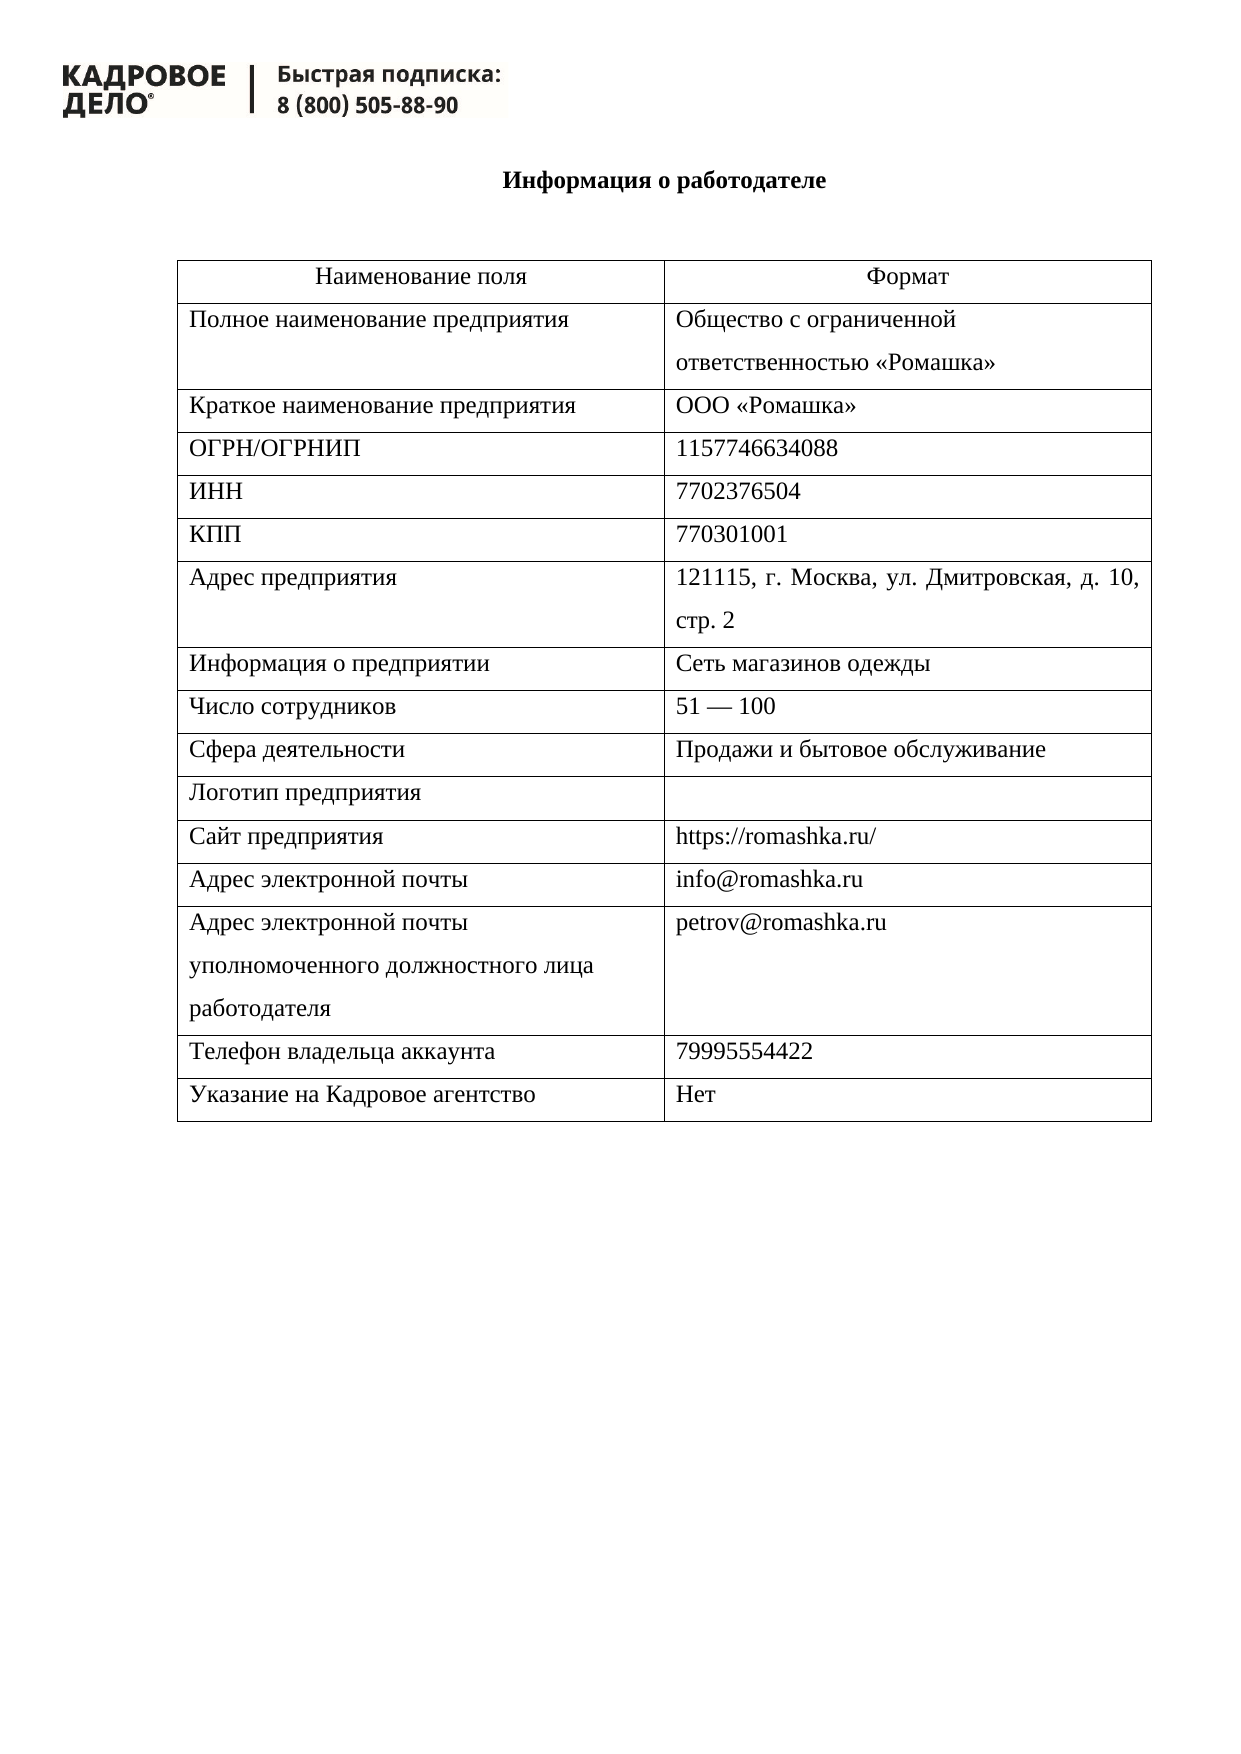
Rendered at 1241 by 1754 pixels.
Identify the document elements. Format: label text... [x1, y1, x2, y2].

table_cell Адрес электронной почты уполномоченного должностного лица работодателя [178, 907, 664, 1035]
table_cell Краткое наименование предприятия [178, 390, 664, 432]
table_cell Указание на Кадровое агентство [178, 1079, 664, 1121]
text Информация о работодателе [177, 165, 1152, 194]
table_cell ОГРН/ОГРНИП [178, 433, 664, 475]
table_cell КПП [178, 519, 664, 561]
table_cell Адрес электронной почты [178, 864, 664, 906]
table_cell Число сотрудников [178, 691, 664, 733]
table_cell Общество с ограниченной ответственностью «Ромашка» [665, 304, 1151, 389]
table_cell 1157746634088 [665, 433, 1151, 475]
table_cell 79995554422 [665, 1036, 1151, 1078]
table_cell [665, 777, 1151, 820]
table_cell Логотип предприятия [178, 777, 664, 820]
table_cell 121115, г. Москва, ул. Дмитровская, д. 10, стр. 2 [665, 562, 1151, 647]
table_cell Полное наименование предприятия [178, 304, 664, 389]
table_header Наименование поля [178, 261, 664, 303]
table_cell Сайт предприятия [178, 821, 664, 863]
table_cell 770301001 [665, 519, 1151, 561]
table_cell petrov@romashka.ru [665, 907, 1151, 1035]
table_cell Сфера деятельности [178, 734, 664, 776]
table_cell ИНН [178, 476, 664, 518]
table_cell Адрес предприятия [178, 562, 664, 647]
table_cell info@romashka.ru [665, 864, 1151, 906]
table_cell Телефон владельца аккаунта [178, 1036, 664, 1078]
table_cell 51 — 100 [665, 691, 1151, 733]
table_cell https://romashka.ru/ [665, 821, 1151, 863]
table_cell Информация о предприятии [178, 648, 664, 690]
table_cell Продажи и бытовое обслуживание [665, 734, 1151, 776]
table_cell Нет [665, 1079, 1151, 1121]
table_header Формат [665, 261, 1151, 303]
table_cell Сеть магазинов одежды [665, 648, 1151, 690]
picture [63, 62, 509, 118]
table_cell 7702376504 [665, 476, 1151, 518]
table_cell ООО «Ромашка» [665, 390, 1151, 432]
